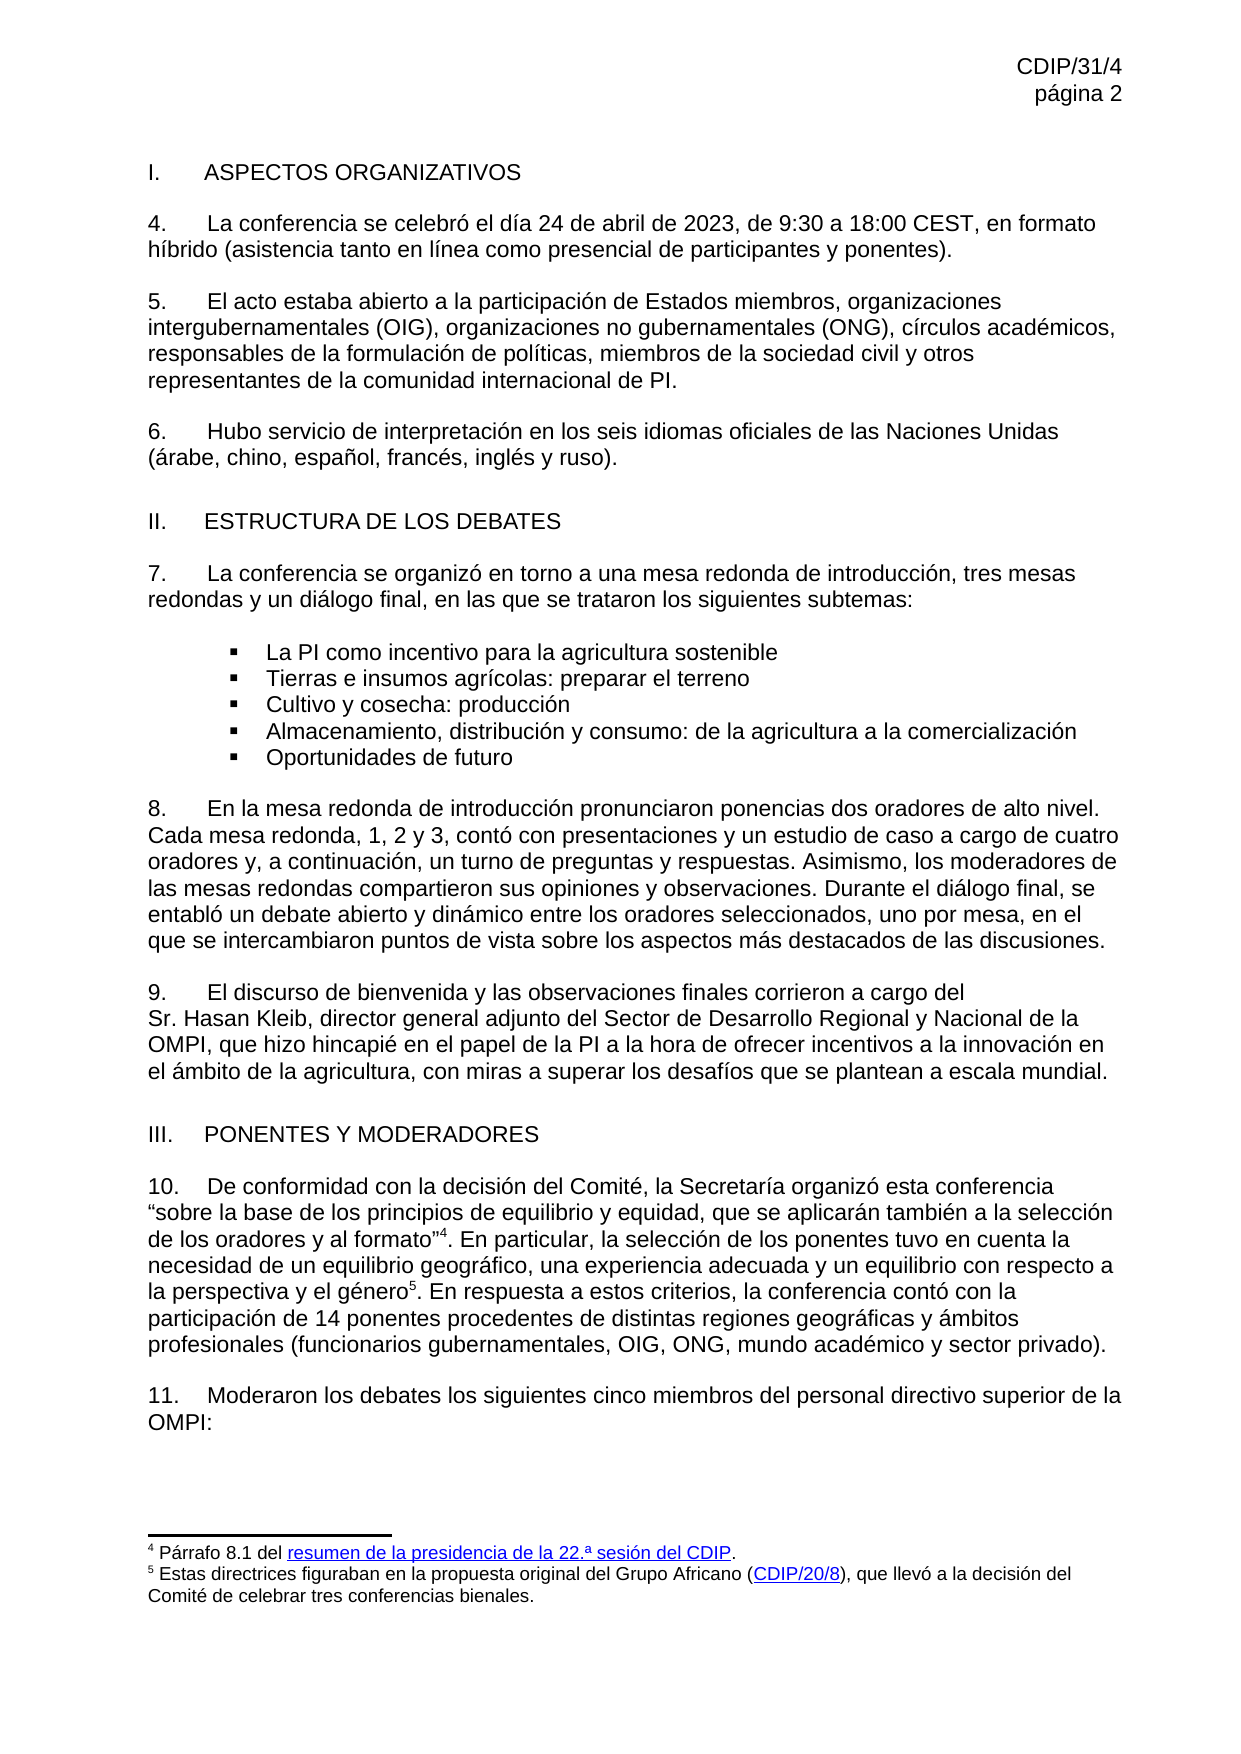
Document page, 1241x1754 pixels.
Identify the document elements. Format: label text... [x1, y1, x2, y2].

list La conferencia se celebró el día 24 de abril de 2023, de 9:30 a 18:00 CEST, en formato híbrido (asistencia tanto en línea como presencial de participantes y ponentes). [148, 210, 1122, 263]
subtitle PONENTES Y MODERADORES [148, 1121, 1122, 1148]
list En la mesa redonda de introducción pronunciaron ponencias dos oradores de alto nivel. Cada mesa redonda, 1, 2 y 3, contó con presentaciones y un estudio de caso a cargo de cuatro oradores y, a continuación, un turno de preguntas y respuestas. Asimismo, los moderadores de las mesas redondas compartieron sus opiniones y observaciones. Durante el diálogo final, se entabló un debate abierto y dinámico entre los oradores seleccionados, uno por mesa, en el que se intercambiaron puntos de vista sobre los aspectos más destacados de las discusiones. [148, 795, 1122, 953]
list Tierras e insumos agrícolas: preparar el terreno [228, 665, 1122, 691]
list Hubo servicio de interpretación en los seis idiomas oficiales de las Naciones Unidas (árabe, chino, español, francés, inglés y ruso). [148, 418, 1122, 471]
list Moderaron los debates los siguientes cinco miembros del personal directivo superior de la OMPI: [148, 1382, 1122, 1435]
list Almacenamiento, distribución y consumo: de la agricultura a la comercialización [228, 718, 1122, 744]
list Cultivo y cosecha: producción [228, 691, 1122, 718]
list La PI como incentivo para la agricultura sostenible [228, 639, 1122, 665]
list Oportunidades de futuro [228, 744, 1122, 770]
list La conferencia se organizó en torno a una mesa redonda de introducción, tres mesas redondas y un diálogo final, en las que se trataron los siguientes subtemas: [148, 559, 1122, 612]
list El acto estaba abierto a la participación de Estados miembros, organizaciones intergubernamentales (OIG), organizaciones no gubernamentales (ONG), círculos académicos, responsables de la formulación de políticas, miembros de la sociedad civil y otros representantes de la comunidad internacional de PI. [148, 288, 1122, 393]
subtitle ESTRUCTURA DE LOS DEBATES [148, 508, 1122, 534]
subtitle ASPECTOS ORGANIZATIVOS [148, 158, 1122, 185]
list De conformidad con la decisión del Comité, la Secretaría organizó esta conferencia “sobre la base de los principios de equilibrio y equidad, que se aplicarán también a la selección de los oradores y al formato”. En particular, la selección de los ponentes tuvo en cuenta la necesidad de un equilibrio geográfico, una experiencia adecuada y un equilibrio con respecto a la perspectiva y el género. En respuesta a estos criterios, la conferencia contó con la participación de 14 ponentes procedentes de distintas regiones geográficas y ámbitos profesionales (funcionarios gubernamentales, OIG, ONG, mundo académico y sector privado). [148, 1173, 1122, 1357]
list El discurso de bienvenida y las observaciones finales corrieron a cargo del Sr. Hasan Kleib, director general adjunto del Sector de Desarrollo Regional y Nacional de la OMPI, que hizo hincapié en el papel de la PI a la hora de ofrecer incentivos a la innovación en el ámbito de la agricultura, con miras a superar los desafíos que se plantean a escala mundial. [148, 978, 1122, 1084]
